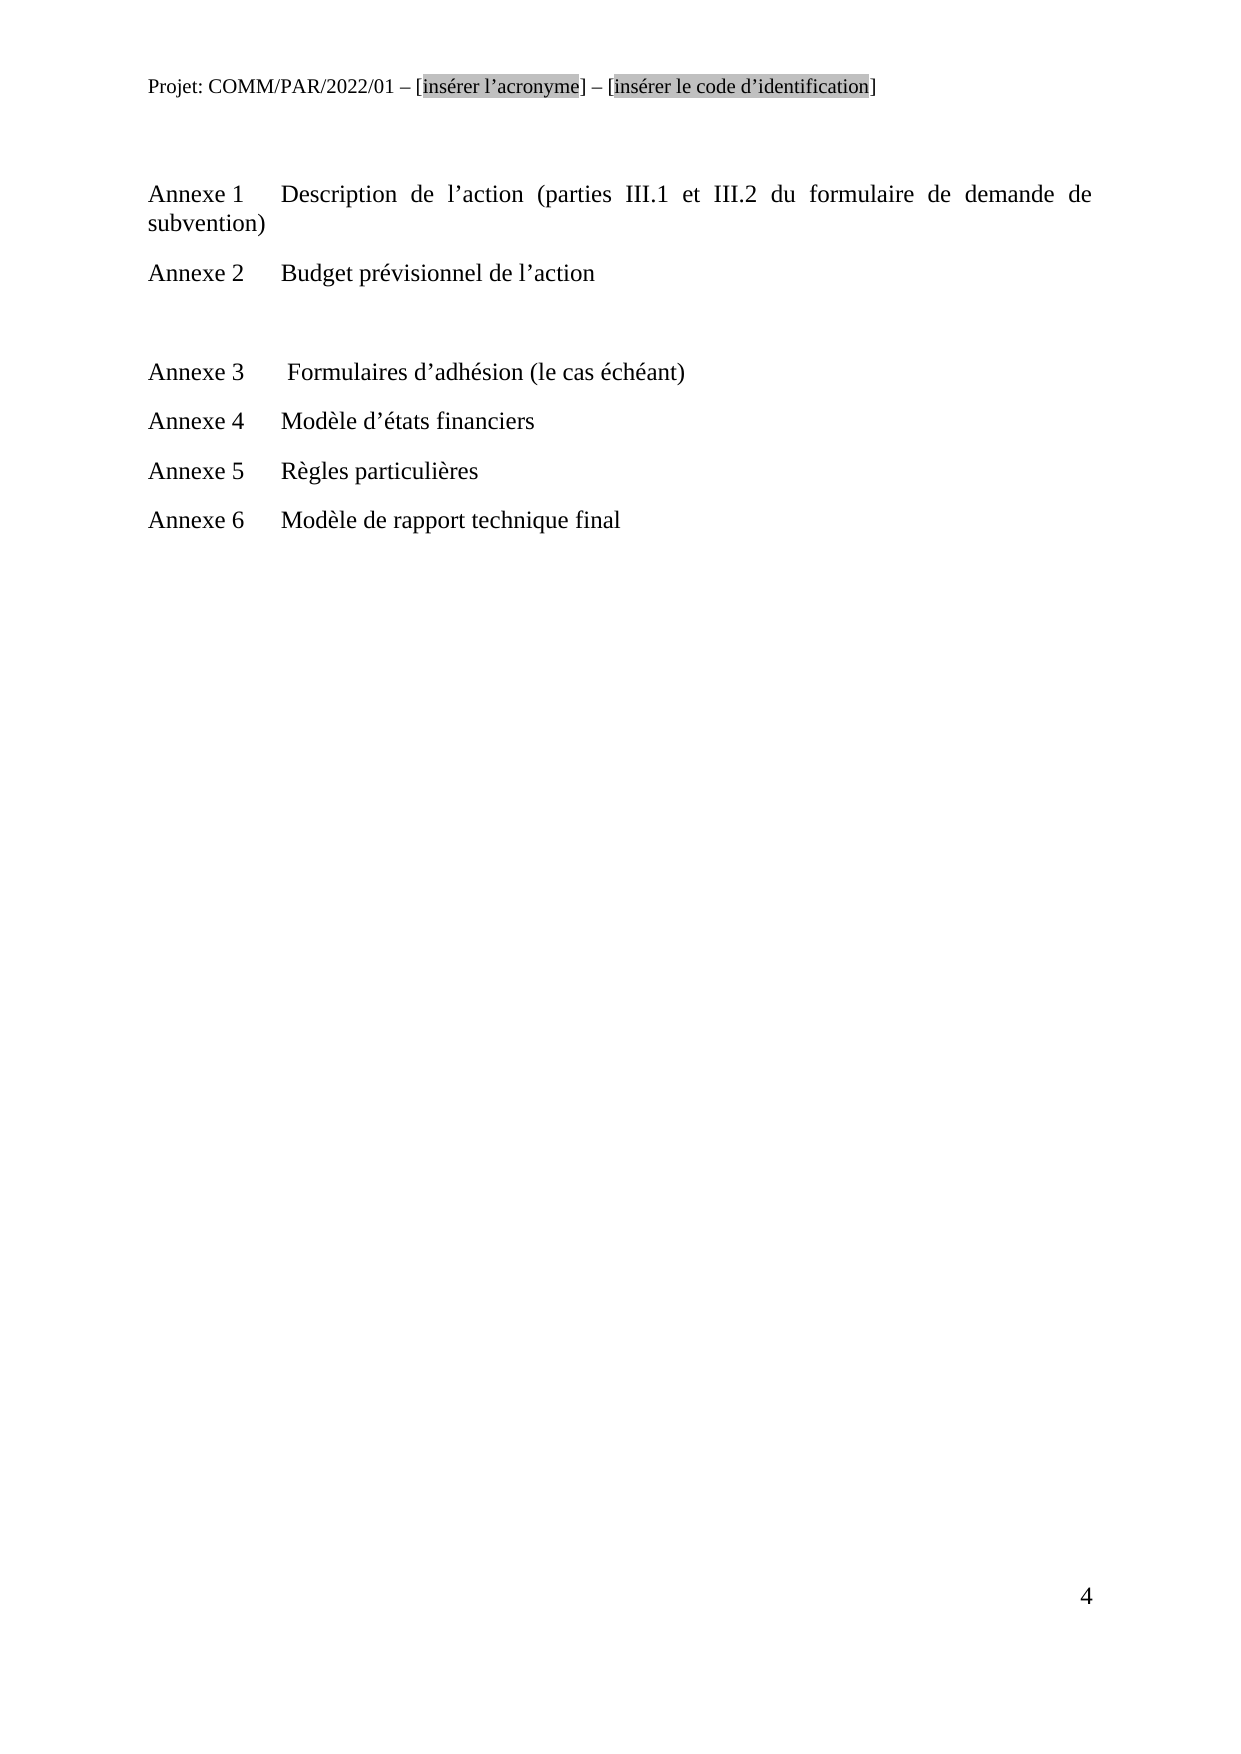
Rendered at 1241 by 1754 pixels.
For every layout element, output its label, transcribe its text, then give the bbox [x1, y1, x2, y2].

text Annexe 1 Description de l’action (parties III.1 et III.2 du formulaire de demande de subvention) [148, 179, 1092, 237]
text Annexe 5 Règles particulières [148, 456, 1092, 485]
text Annexe 3 Formulaires d’adhésion (le cas échéant) [148, 357, 1092, 386]
text Annexe 4 Modèle d’états financiers [148, 406, 1092, 435]
text Annexe 6 Modèle de rapport technique final [148, 506, 1092, 534]
text Annexe 2 Budget prévisionnel de l’action [148, 258, 1092, 286]
